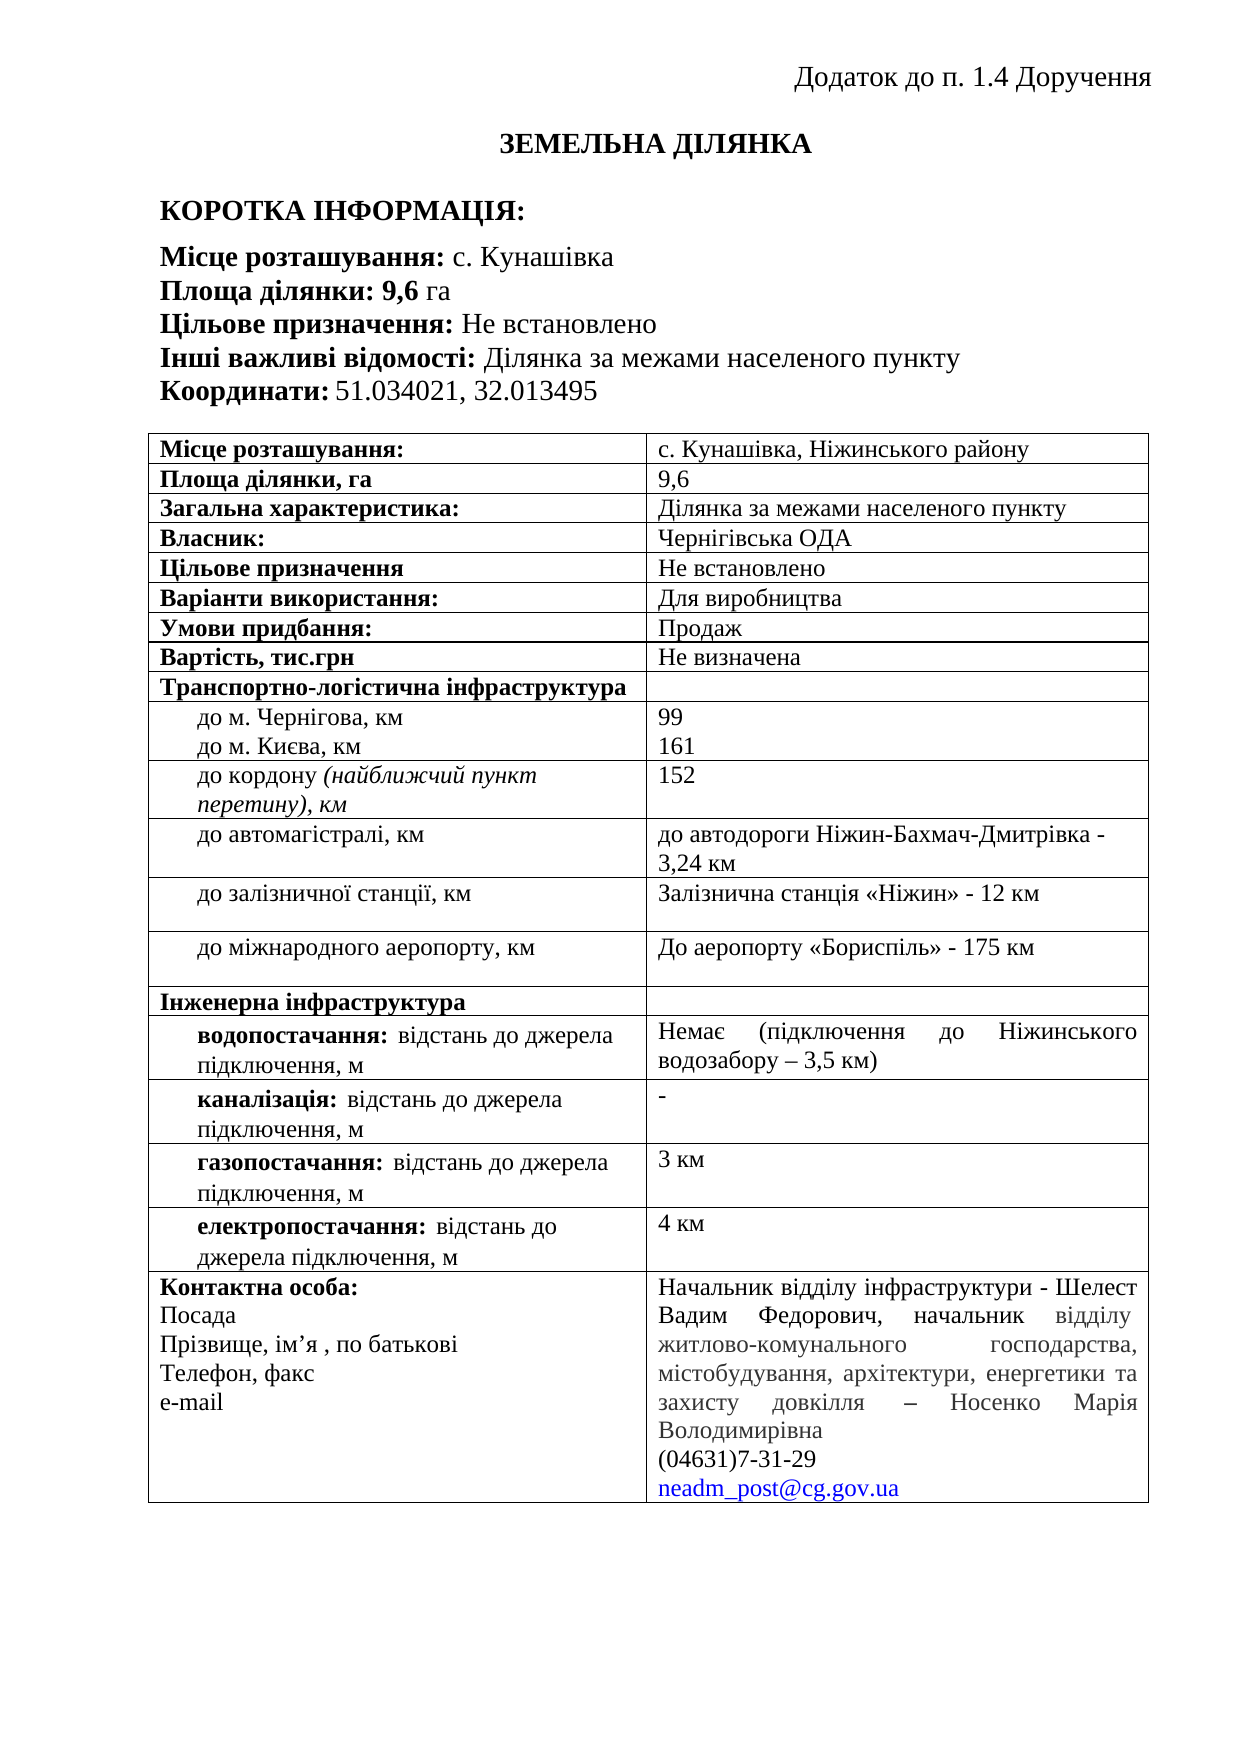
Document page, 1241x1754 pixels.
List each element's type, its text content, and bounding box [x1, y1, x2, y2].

table_cell Не встановлено [647, 553, 1148, 582]
text Інші важливі відомості: Ділянка за межами населеного пункту [159, 340, 1152, 373]
table_cell Інженерна інфраструктура [149, 987, 646, 1015]
table_cell До аеропорту «Бориспіль» - 175 км [647, 932, 1148, 986]
table_cell до автодороги Ніжин-Бахмач-Дмитрівка - 3,24 км [647, 819, 1148, 877]
table_cell 152 [647, 761, 1148, 818]
text Цільове призначення: Не встановлено [159, 306, 1152, 340]
table_cell 9,6 [647, 464, 1148, 492]
table_cell Ділянка за межами населеного пункту [647, 494, 1148, 522]
table_cell 4 км [647, 1208, 1148, 1271]
table_cell [647, 987, 1148, 1015]
table_cell 99 161 [647, 702, 1148, 759]
table_cell до міжнародного аеропорту, км [149, 932, 646, 986]
table_cell Умови придбання: [149, 613, 646, 641]
text КОРОТКА ІНФОРМАЦІЯ: [159, 193, 1152, 227]
table_cell Площа ділянки, га [149, 464, 646, 492]
table_cell [647, 672, 1148, 701]
table_cell - [647, 1080, 1148, 1143]
table_cell Немає (підключення до Ніжинського водозабору – 3,5 км) [647, 1016, 1148, 1079]
table_cell Контактна особа: Посада Прізвище, ім’я , по батькові Телефон, факс e-mail [149, 1272, 646, 1502]
table_cell Власник: [149, 523, 646, 552]
table_cell до м. Чернігова, км до м. Києва, км [149, 702, 646, 759]
table_cell Чернігівська ОДА [647, 523, 1148, 552]
table_cell електропостачання: відстань до джерела підключення, м [149, 1208, 646, 1271]
table_cell Вартість, тис.грн [149, 643, 646, 671]
text Площа ділянки: 9,6 га [159, 273, 1152, 306]
table_cell Варіанти використання: [149, 583, 646, 612]
text Місце розташування: с. Кунашівка [159, 239, 1152, 273]
table_header с. Кунашівка, Ніжинського району [647, 434, 1148, 463]
table_cell каналізація: відстань до джерела підключення, м [149, 1080, 646, 1143]
table_cell Транспортно-логістична інфраструктура [149, 672, 646, 701]
table_cell Начальник відділу інфраструктури - Шелест Вадим Федорович, начальник відділу житлово-комунального господарства, містобудування, архітектури, енергетики та захисту довкілля – Носенко Марія Володимирівна (04631)7-31-29 neadm_post@cg.gov.ua [647, 1272, 1148, 1502]
table_cell Не визначена [647, 643, 1148, 671]
text земельна ділянка [159, 126, 1152, 160]
table_cell Для виробництва [647, 583, 1148, 612]
text Додаток до п. 1.4 Доручення [159, 59, 1152, 93]
table_cell водопостачання: відстань до джерела підключення, м [149, 1016, 646, 1079]
table_cell Загальна характеристика: [149, 494, 646, 522]
table_cell Залізнична станція «Ніжин» - 12 км [647, 878, 1148, 931]
table_cell Цільове призначення [149, 553, 646, 582]
table_cell Продаж [647, 613, 1148, 641]
table_cell до кордону (найближчий пункт перетину), км [149, 761, 646, 818]
table_cell до залізничної станції, км [149, 878, 646, 931]
text Координати: 51.034021, 32.013495 [159, 373, 1152, 407]
table_header Місце розташування: [149, 434, 646, 463]
table_cell газопостачання: відстань до джерела підключення, м [149, 1144, 646, 1207]
table_cell 3 км [647, 1144, 1148, 1207]
table_cell до автомагістралі, км [149, 819, 646, 877]
